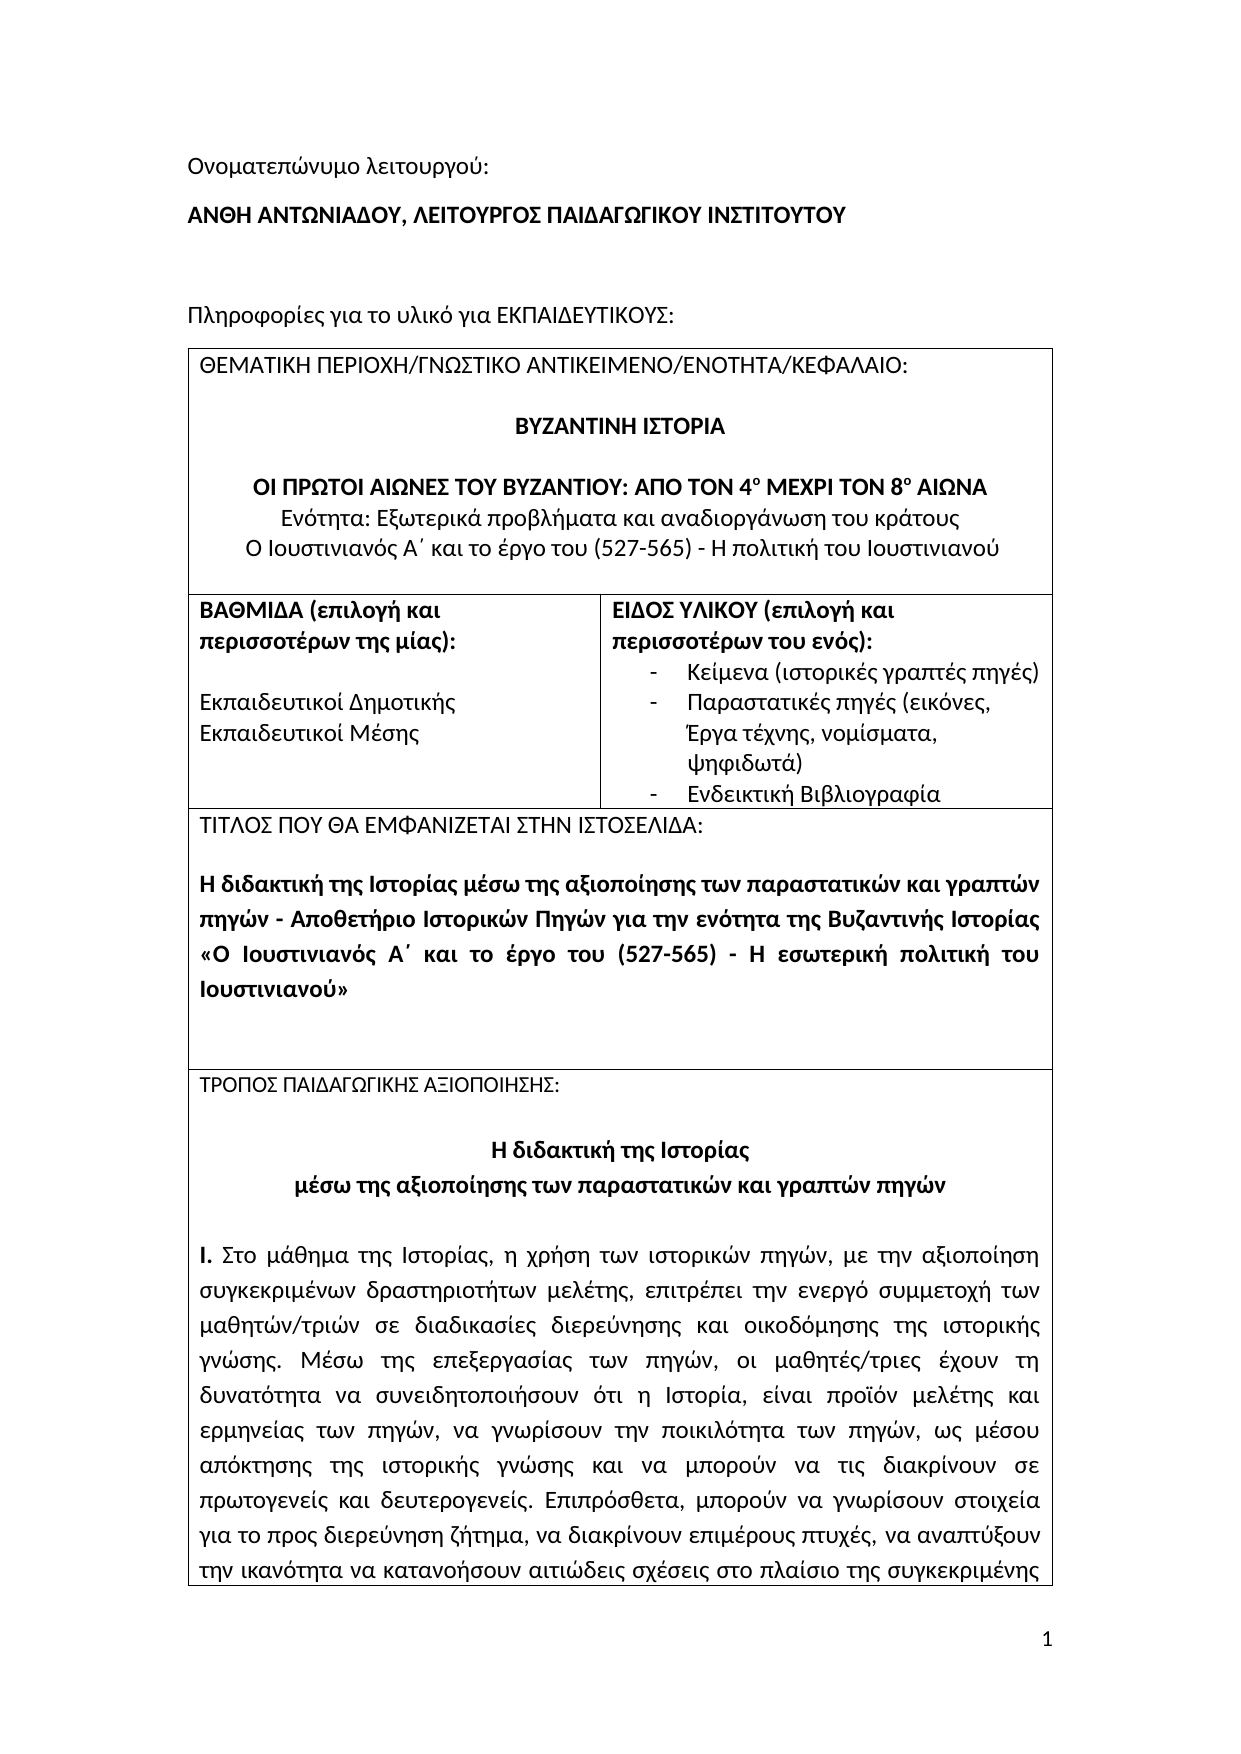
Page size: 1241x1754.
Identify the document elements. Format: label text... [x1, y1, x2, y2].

text Πληροφορίες για το υλικό για ΕΚΠΑΙΔΕΥΤΙΚΟΥΣ: [187, 299, 1053, 329]
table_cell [189, 1070, 1052, 1585]
text Ονοματεπώνυμο λειτουργού: [187, 150, 1053, 181]
table_cell ΒΑΘΜΙΔΑ (επιλογή και περισσοτέρων της μίας): Εκπαιδευτικοί Δημοτικής Εκπαιδευτικοί Μέσης [189, 595, 600, 808]
table_cell ΕΙΔΟΣ ΥΛΙΚΟΥ (επιλογή και περισσοτέρων του ενός): Κείμενα (ιστορικές γραπτές πηγές) Παραστατικές πηγές (εικόνες, Έργα τέχνης, νομίσματα, ψηφιδωτά) Ενδεικτική Βιβλιογραφία [601, 595, 1052, 808]
table_header ΘΕΜΑΤΙΚΗ ΠΕΡΙΟΧΗ/ΓΝΩΣΤΙΚΟ ΑΝΤΙΚΕΙΜΕΝΟ/ΕΝΟΤΗΤΑ/ΚΕΦΑΛΑΙΟ: ΒΥΖΑΝΤΙΝΗ ΙΣΤΟΡΙΑ ΟΙ ΠΡΩΤΟΙ ΑΙΩΝΕΣ ΤΟΥ ΒΥΖΑΝΤΙΟΥ: ΑΠΟ ΤΟΝ 4ο ΜΕΧΡΙ ΤΟΝ 8ο ΑΙΩΝΑ Ενότητα: Εξωτερικά προβλήματα και αναδιοργάνωση του κράτους Ο Ιουστινιανός Α΄ και το έργο του (527-565) - Η πολιτική του Ιουστινιανού [189, 349, 1052, 593]
text AΝΘΗ ΑΝΤΩΝΙΑΔΟΥ, ΛΕΙΤΟΥΡΓΟΣ ΠΑΙΔΑΓΩΓΙΚΟΥ ΙΝΣΤΙΤΟΥΤΟΥ [187, 199, 1053, 230]
table_cell ΤΙΤΛΟΣ ΠΟΥ ΘΑ ΕΜΦΑΝΊΖΕΤΑΙ ΣΤΗΝ ΙΣΤΟΣΕΛΙΔΑ: Η διδακτική της Ιστορίας μέσω της αξιοποίησης των παραστατικών και γραπτών πηγών - Αποθετήριο Ιστορικών Πηγών για την ενότητα της Βυζαντινής Ιστορίας «Ο Ιουστινιανός Α΄ και το έργο του (527-565) - Η εσωτερική πολιτική του Ιουστινιανού» [189, 809, 1052, 1069]
